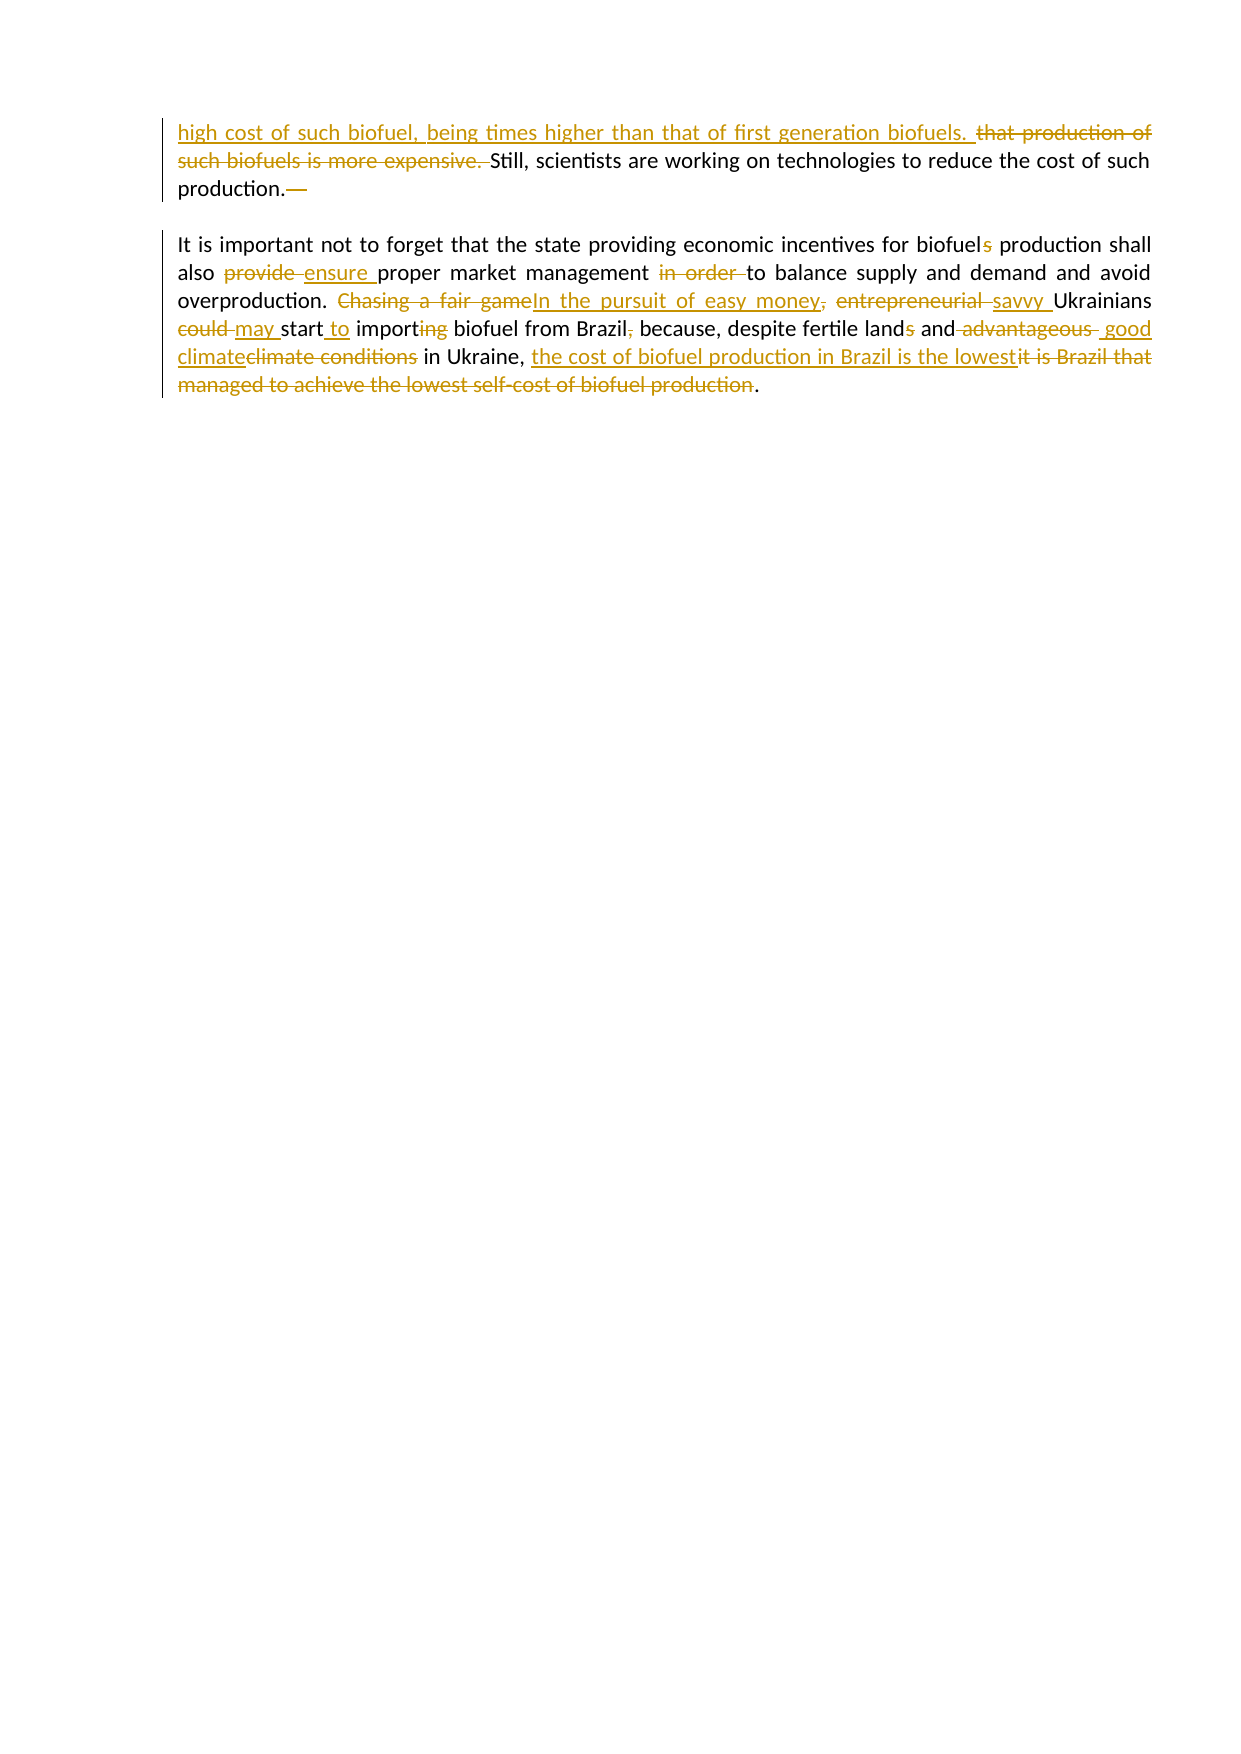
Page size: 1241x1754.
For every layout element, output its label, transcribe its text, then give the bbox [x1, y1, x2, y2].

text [177, 118, 1152, 202]
text It is important not to forget that the state providing economic incentives for biofuel production shall also proper market management to balance supply and demand and avoid overproduction. Ukrainians start import biofuel from Brazil because, despite fertile land and in Ukraine, . [177, 230, 1152, 398]
